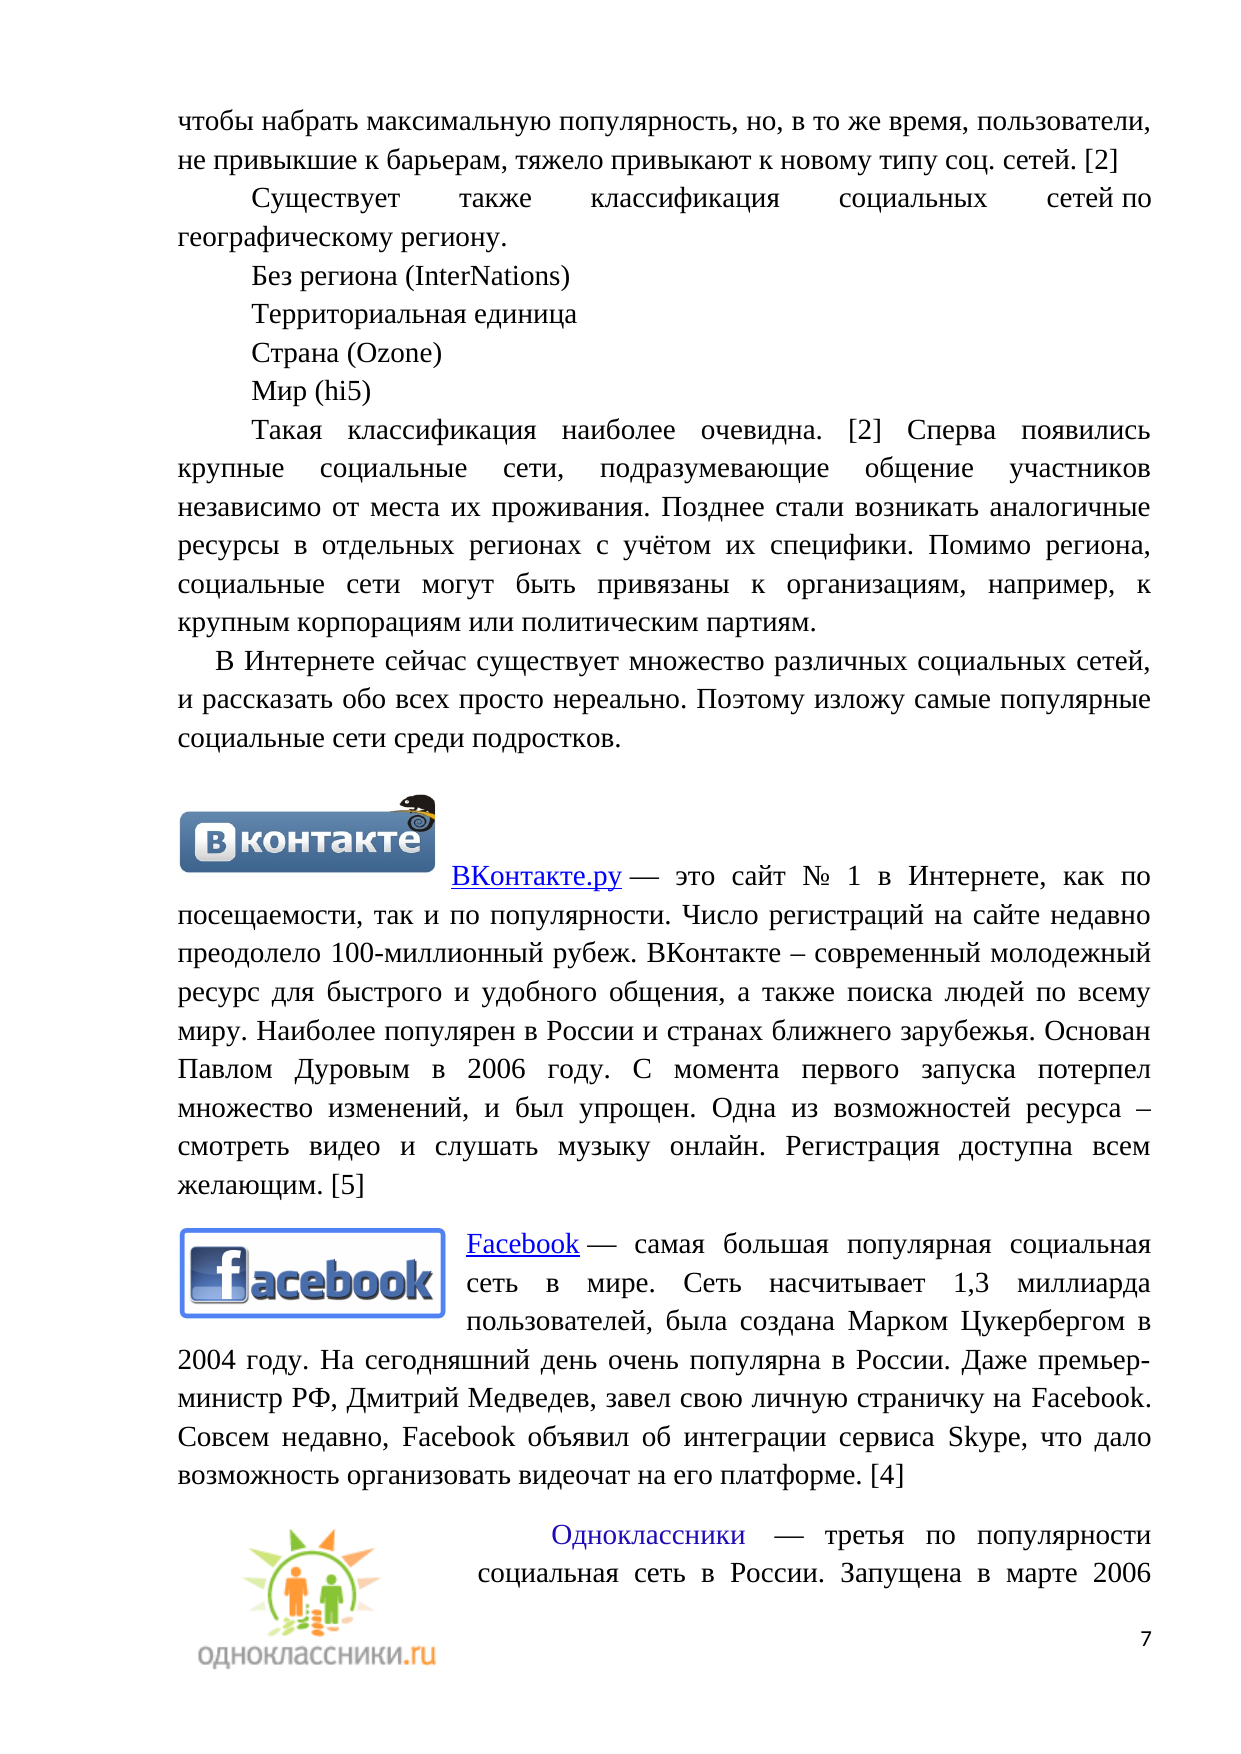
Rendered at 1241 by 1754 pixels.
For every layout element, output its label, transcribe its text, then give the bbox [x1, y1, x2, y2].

text Facebook — самая большая популярная социальная сеть в мире. Сеть насчитывает 1,3 миллиарда пользователей, была создана Марком Цукербергом в 2004 году. На сегодняшний день очень популярна в России. Даже премьер-министр РФ, Дмитрий Медведев, завел свою личную страничку на Facebook. Совсем недавно, Facebook объявил об интеграции сервиса Skype, что дало возможность организовать видеочат на его платформе. [4] [177, 1226, 1152, 1491]
picture [177, 1519, 459, 1672]
text Территориальная единица [177, 296, 1152, 330]
picture [177, 779, 437, 886]
text Страна (Ozone) [177, 335, 1152, 368]
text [177, 103, 1152, 176]
text Без региона (InterNations) [177, 258, 1152, 291]
text Мир (hi5) [177, 373, 1152, 407]
text В Интернете сейчас существует множество различных социальных сетей, и рассказать обо всех просто нереально. Поэтому изложу самые популярные социальные сети среди подростков. [177, 643, 1152, 754]
text Такая классификация наиболее очевидна. [2] Сперва появились крупные социальные сети, подразумевающие общение участников независимо от места их проживания. Позднее стали возникать аналогичные ресурсы в отдельных регионах с учётом их специфики. Помимо региона, социальные сети могут быть привязаны к организациям, например, к крупным корпорациям или политическим партиям. [177, 412, 1152, 638]
text ВКонтакте.ру — это сайт № 1 в Интернете, как по посещаемости, так и по популярности. Число регистраций на сайте недавно преодолело 100-миллионный рубеж. ВКонтакте – современный молодежный ресурс для быстрого и удобного общения, а также поиска людей по всему миру. Наиболее популярен в России и странах ближнего зарубежья. Основан Павлом Дуровым в 2006 году. С момента первого запуска потерпел множество изменений, и был упрощен. Одна из возможностей ресурса – смотреть видео и слушать музыку онлайн. Регистрация доступна всем желающим. [5] [177, 779, 1152, 1200]
text Существует также классификация социальных сетей по географическому региону. [177, 181, 1152, 253]
picture [177, 1226, 448, 1320]
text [177, 1517, 1152, 1589]
